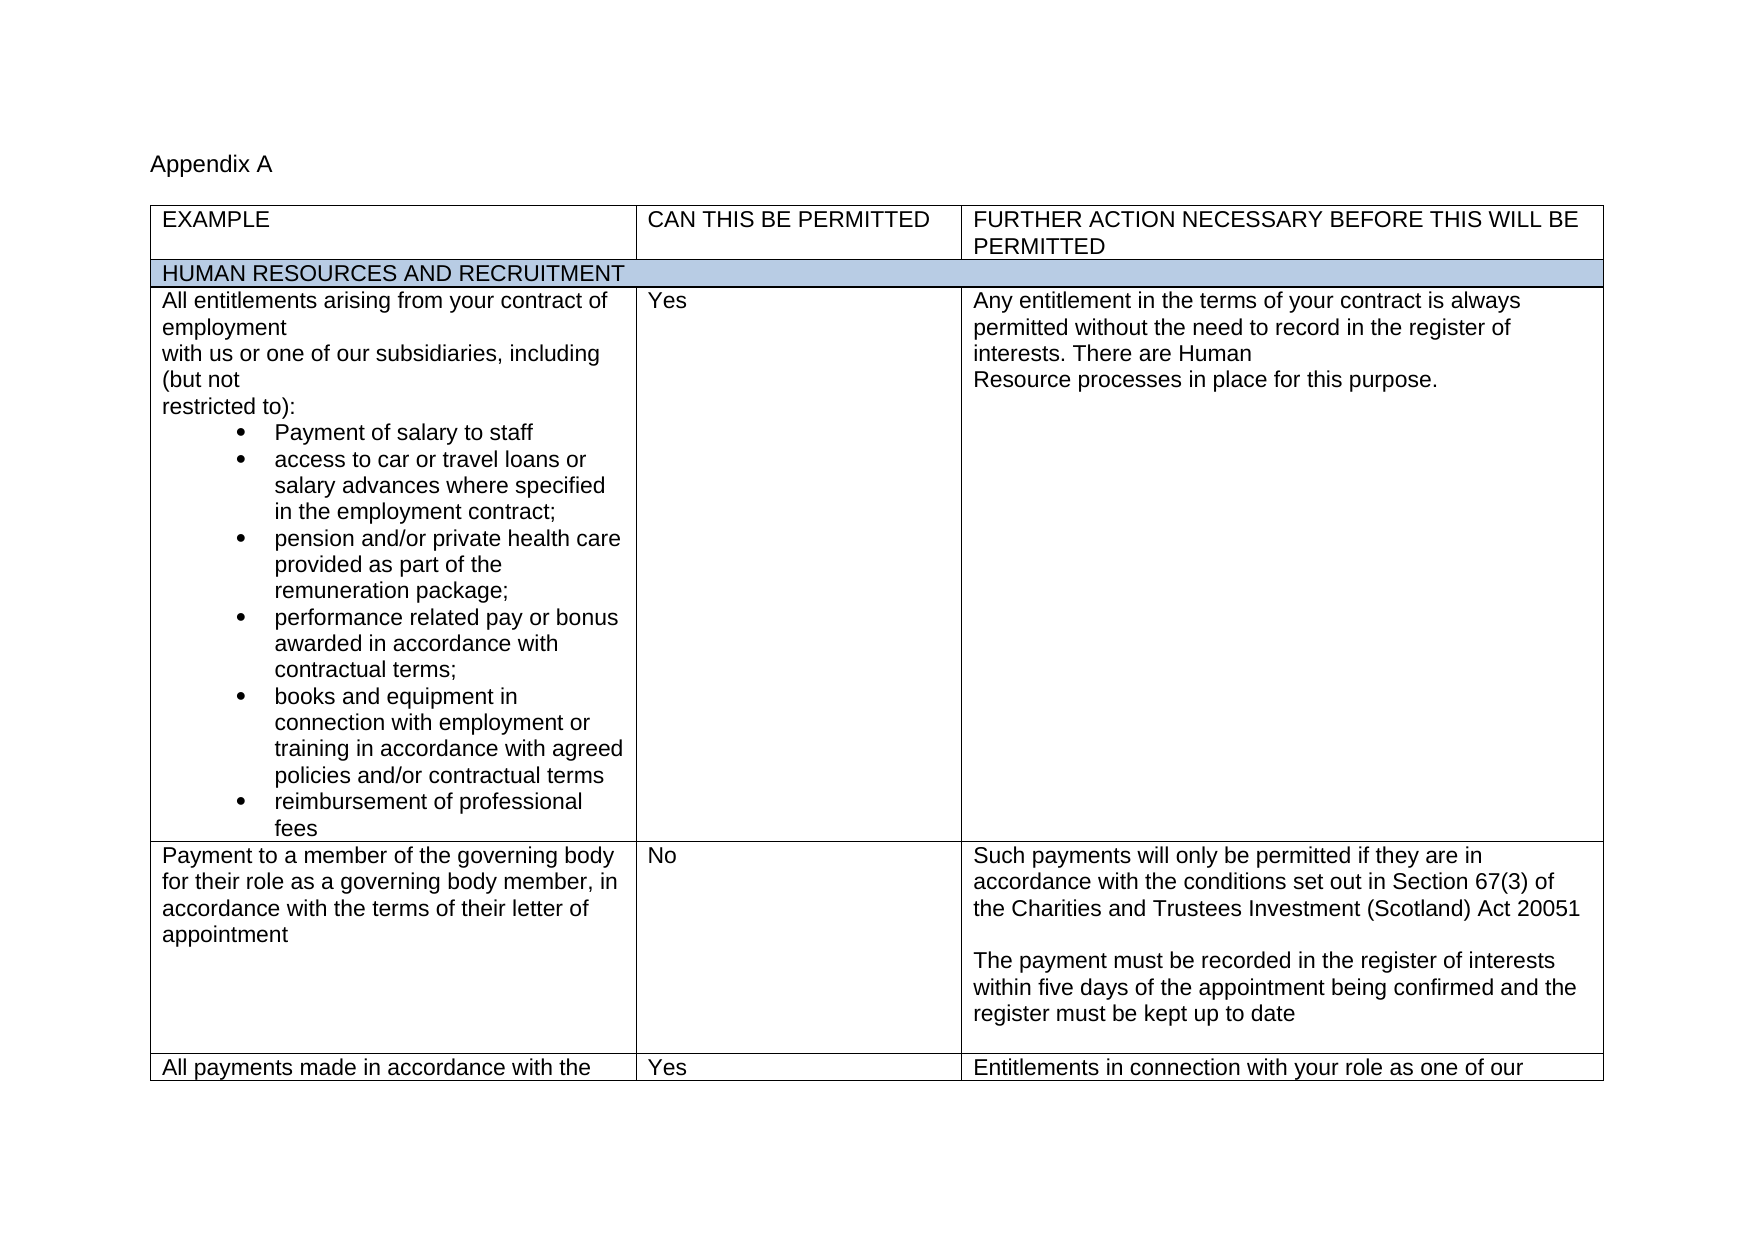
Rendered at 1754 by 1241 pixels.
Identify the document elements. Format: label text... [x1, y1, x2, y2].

table_cell No [637, 842, 961, 1053]
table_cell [962, 1054, 1603, 1080]
table_cell HUMAN RESOURCES AND RECRUITMENT [151, 260, 1603, 286]
table_cell Yes [637, 1054, 961, 1080]
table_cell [151, 1054, 636, 1080]
table_cell All entitlements arising from your contract of employment with us or one of our subsidiaries, including (but not restricted to): Payment of salary to staff access to car or travel loans or salary advances where specified in the employment contract; pension and/or private health care provided as part of the remuneration package; performance related pay or bonus awarded in accordance with contractual terms; books and equipment in connection with employment or training in accordance with agreed policies and/or contractual terms reimbursement of professional fees [151, 288, 636, 841]
text Appendix A [150, 150, 1604, 178]
table_header CAN THIS BE PERMITTED [637, 206, 961, 259]
table_header EXAMPLE [151, 206, 636, 259]
table_cell Any entitlement in the terms of your contract is always permitted without the need to record in the register of interests. There are Human Resource processes in place for this purpose. [962, 288, 1603, 841]
table_header FURTHER ACTION NECESSARY BEFORE THIS WILL BE PERMITTED [962, 206, 1603, 259]
table_cell Payment to a member of the governing body for their role as a governing body member, in accordance with the terms of their letter of appointment [151, 842, 636, 1053]
table_cell Such payments will only be permitted if they are in accordance with the conditions set out in Section 67(3) of the Charities and Trustees Investment (Scotland) Act 20051 The payment must be recorded in the register of interests within five days of the appointment being confirmed and the register must be kept up to date [962, 842, 1603, 1053]
table_cell Yes [637, 288, 961, 841]
